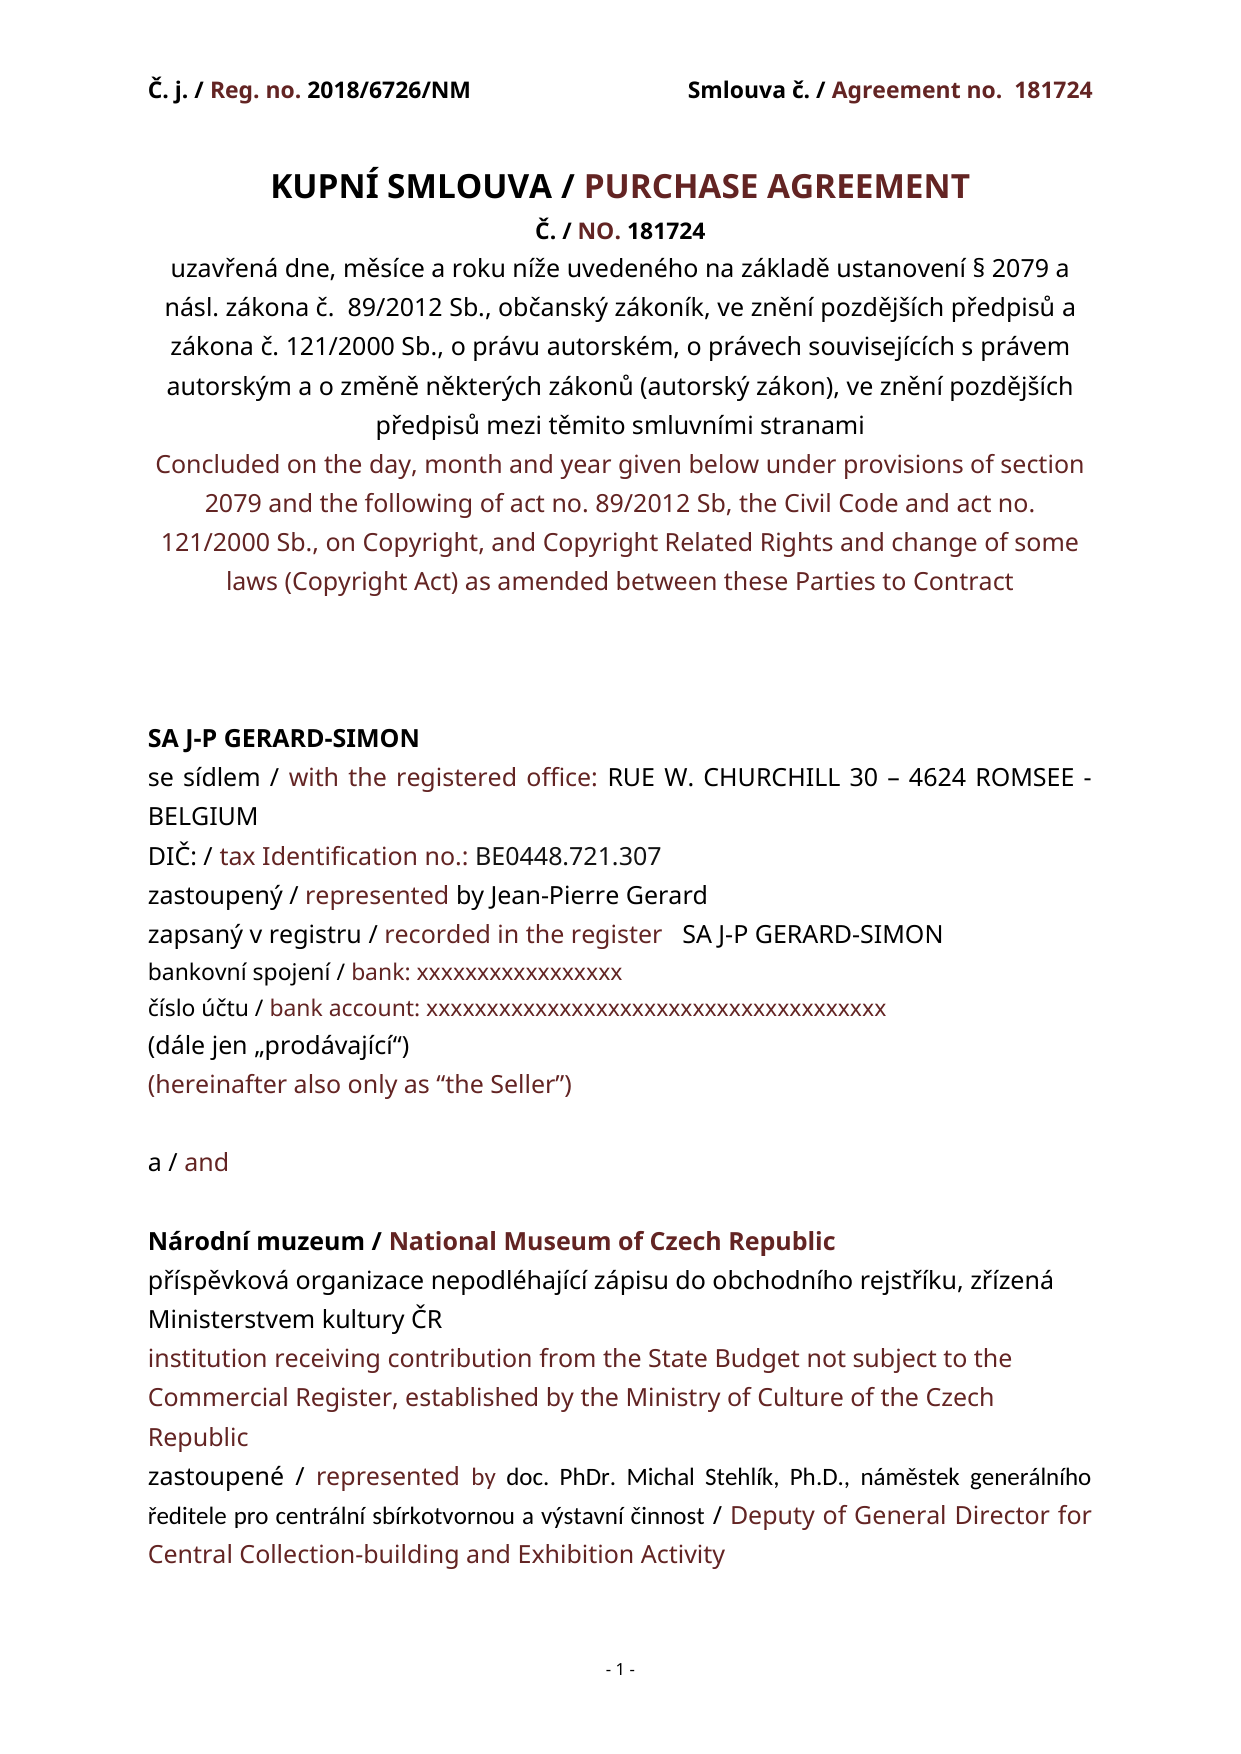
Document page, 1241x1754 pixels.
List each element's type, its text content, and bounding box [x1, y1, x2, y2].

text Národní muzeum / National Museum of Czech Republic [148, 1223, 1092, 1257]
text a / and [148, 1145, 1092, 1179]
text číslo účtu / bank account: xxxxxxxxxxxxxxxxxxxxxxxxxxxxxxxxxxxxxx [148, 992, 1092, 1023]
text (hereinafter also only as “the Seller”) [148, 1067, 1092, 1101]
text příspěvková organizace nepodléhající zápisu do obchodního rejstříku, zřízená Ministerstvem kultury ČR [148, 1262, 1092, 1336]
subtitle Č. / no. 181724 [148, 215, 1092, 246]
text se sídlem / with the registered office: RUE W. CHURCHILL 30 – 4624 ROMSEE - BELGIUM [148, 760, 1092, 833]
text zapsaný v registru / recorded in the register SA J-P GERARD-SIMON [148, 916, 1092, 951]
text SA J-P GERARD-SIMON [148, 721, 1092, 755]
text bankovní spojení / bank: xxxxxxxxxxxxxxxxx [148, 956, 1092, 987]
text (dále jen „prodávající“) [148, 1027, 1092, 1062]
text institution receiving contribution from the State Budget not subject to the Commercial Register, established by the Ministry of Culture of the Czech Republic [148, 1341, 1092, 1453]
text zastoupený / represented by Jean-Pierre Gerard [148, 877, 1092, 911]
text Concluded on the day, month and year given below under provisions of section 2079 and the following of act no. 89/2012 Sb, the Civil Code and act no. 121/2000 Sb., on Copyright, and Copyright Related Rights and change of some laws (Copyright Act) as amended between these Parties to Contract [148, 446, 1092, 598]
text zastoupené / represented by doc. PhDr. Michal Stehlík, Ph.D., náměstek generálního ředitele pro centrální sbírkotvornou a výstavní činnost / Deputy of General Director for Central Collection-building and Exhibition Activity [148, 1458, 1092, 1571]
subtitle DIČ: / tax Identification no.: BE0448.721.307 [148, 838, 1092, 872]
text uzavřená dne, měsíce a roku níže uvedeného na základě ustanovení § 2079 a násl. zákona č. 89/2012 Sb., občanský zákoník, ve znění pozdějších předpisů a zákona č. 121/2000 Sb., o právu autorském, o právech souvisejících s právem autorským a o změně některých zákonů (autorský zákon), ve znění pozdějších předpisů mezi těmito smluvními stranami [148, 251, 1092, 441]
subtitle Kupní smlouva / PURCHASE AGREEMENT [148, 162, 1092, 208]
